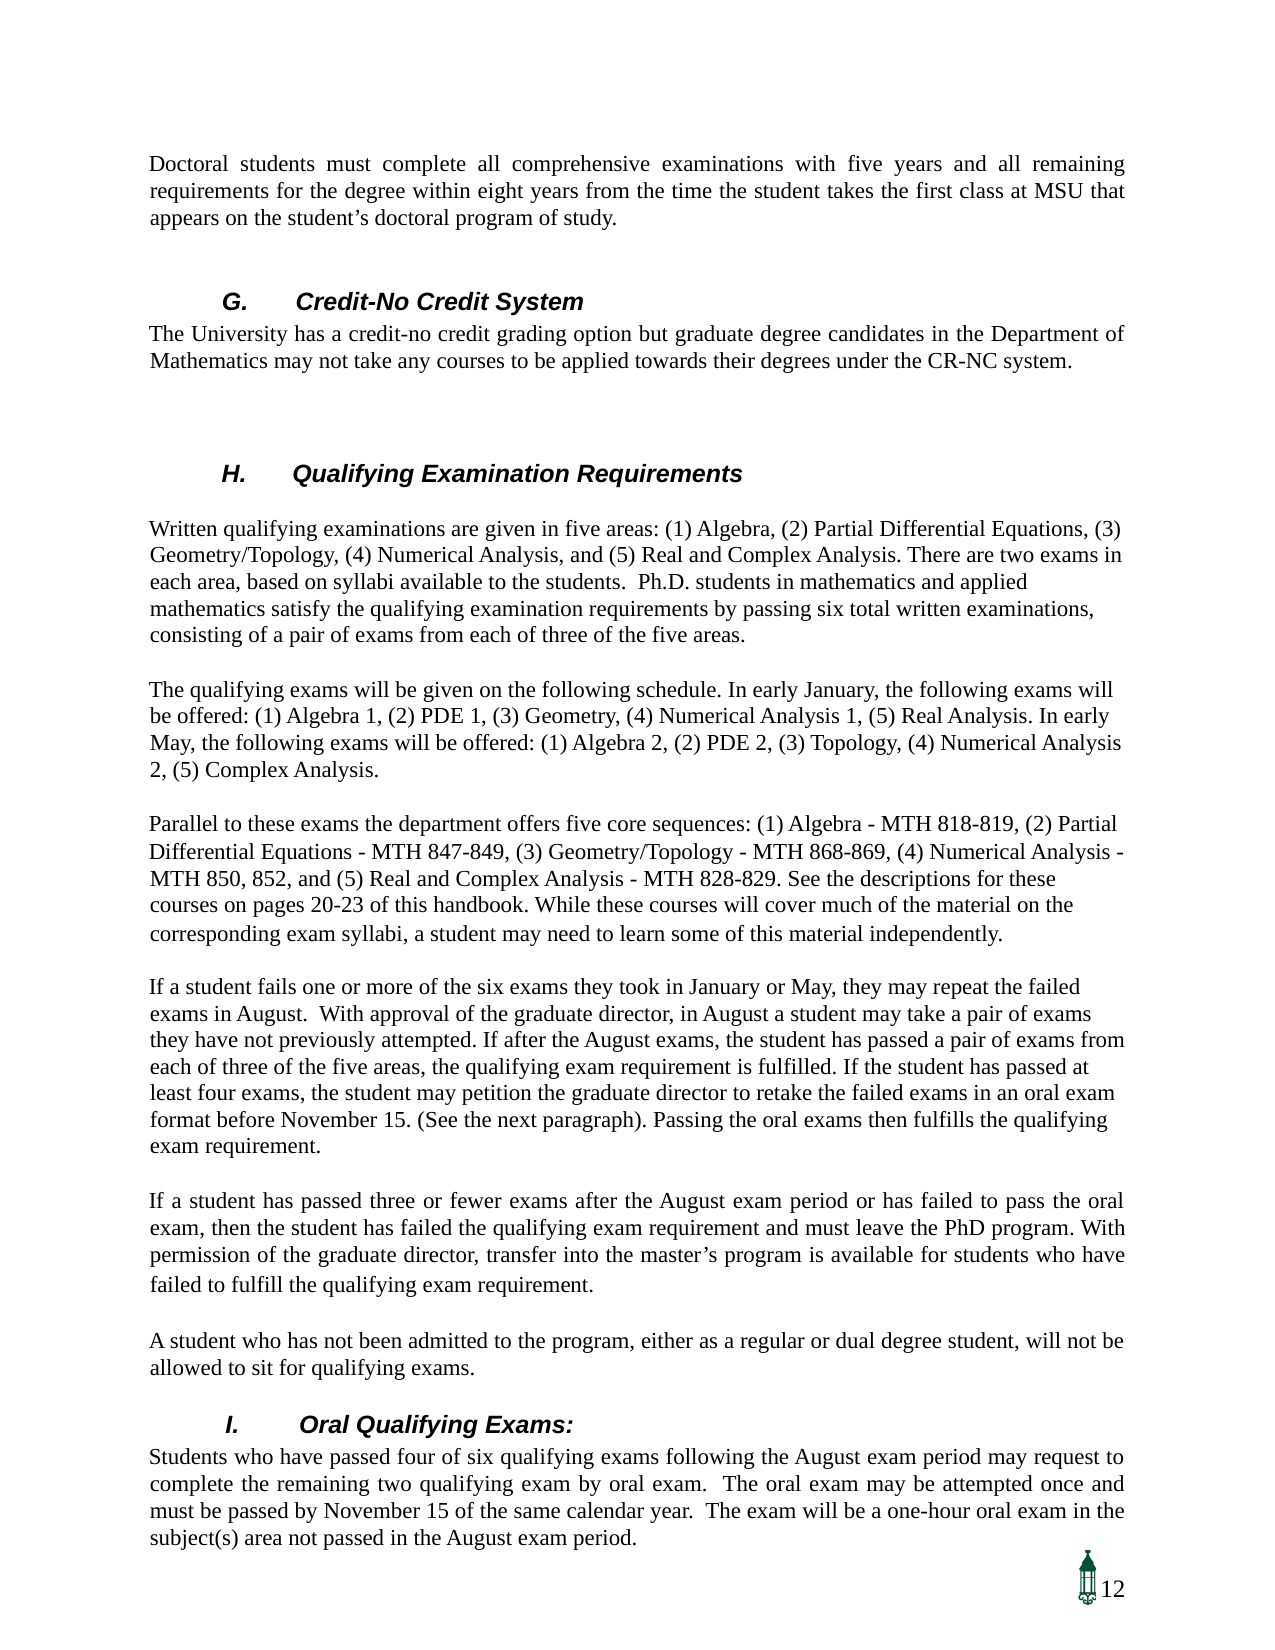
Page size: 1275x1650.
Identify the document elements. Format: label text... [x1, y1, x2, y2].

text The University has a credit-no credit grading option but graduate degree candidates in the Department of Mathematics may not take any courses to be applied towards their degrees under the CR-NC system. [148, 320, 1127, 374]
subtitle G. Credit-No Credit System [150, 287, 1125, 316]
subtitle H. Qualifying Examination Requirements [150, 459, 1125, 487]
text The qualifying exams will be given on the following schedule. In early January, the following exams will be offered: (1) Algebra 1, (2) PDE 1, (3) Geometry, (4) Numerical Analysis 1, (5) Real Analysis. In early May, the following exams will be offered: (1) Algebra 2, (2) PDE 2, (3) Topology, (4) Numerical Analysis 2, (5) Complex Analysis. [148, 676, 1126, 782]
subtitle I. Oral Qualifying Exams: [150, 1410, 1125, 1439]
picture [1078, 1551, 1097, 1605]
text If a student fails one or more of the six exams they took in January or May, they may repeat the failed exams in August. With approval of the graduate director, in August a student may take a pair of exams they have not previously attempted. If after the August exams, the student has passed a pair of exams from each of three of the five areas, the qualifying exam requirement is fulfilled. If the student has passed at least four exams, the student may petition the graduate director to retake the failed exams in an oral exam format before November 15. (See the next paragraph). Passing the oral exams then fulfills the qualifying exam requirement. [148, 973, 1126, 1159]
text Written qualifying examinations are given in five areas: (1) Algebra, (2) Partial Differential Equations, (3) Geometry/Topology, (4) Numerical Analysis, and (5) Real and Complex Analysis. There are two exams in each area, based on syllabi available to the students. Ph.D. students in mathematics and applied mathematics satisfy the qualifying examination requirements by passing six total written examinations, consisting of a pair of exams from each of three of the five areas. [148, 515, 1126, 648]
text A student who has not been admitted to the program, either as a regular or dual degree student, will not be allowed to sit for qualifying exams. [148, 1327, 1127, 1381]
text Parallel to these exams the department offers five core sequences: (1) Algebra - MTH 818-819, (2) Partial [148, 811, 1127, 837]
text Differential Equations - MTH 847-849, (3) Geometry/Topology - MTH 868-869, (4) Numerical Analysis - MTH 850, 852, and (5) Real and Complex Analysis - MTH 828-829. See the descriptions for these courses on pages 20-23 of this handbook. While these courses will cover much of the material on the corresponding exam syllabi, a student may need to learn some of this material independently. [148, 838, 1126, 946]
text If a student has passed three or fewer exams after the August exam period or has failed to pass the oral exam, then the student has failed the qualifying exam requirement and must leave the PhD program. With permission of the graduate director, transfer into the master’s program is available for students who have failed to fulfill the qualifying exam requirement. [148, 1187, 1127, 1297]
text Students who have passed four of six qualifying exams following the August exam period may request to complete the remaining two qualifying exam by oral exam. The oral exam may be attempted once and must be passed by November 15 of the same calendar year. The exam will be a one-hour oral exam in the subject(s) area not passed in the August exam period. [148, 1443, 1127, 1551]
text Doctoral students must complete all comprehensive examinations with five years and all remaining requirements for the degree within eight years from the time the student takes the first class at MSU that appears on the student’s doctoral program of study. [148, 150, 1127, 231]
